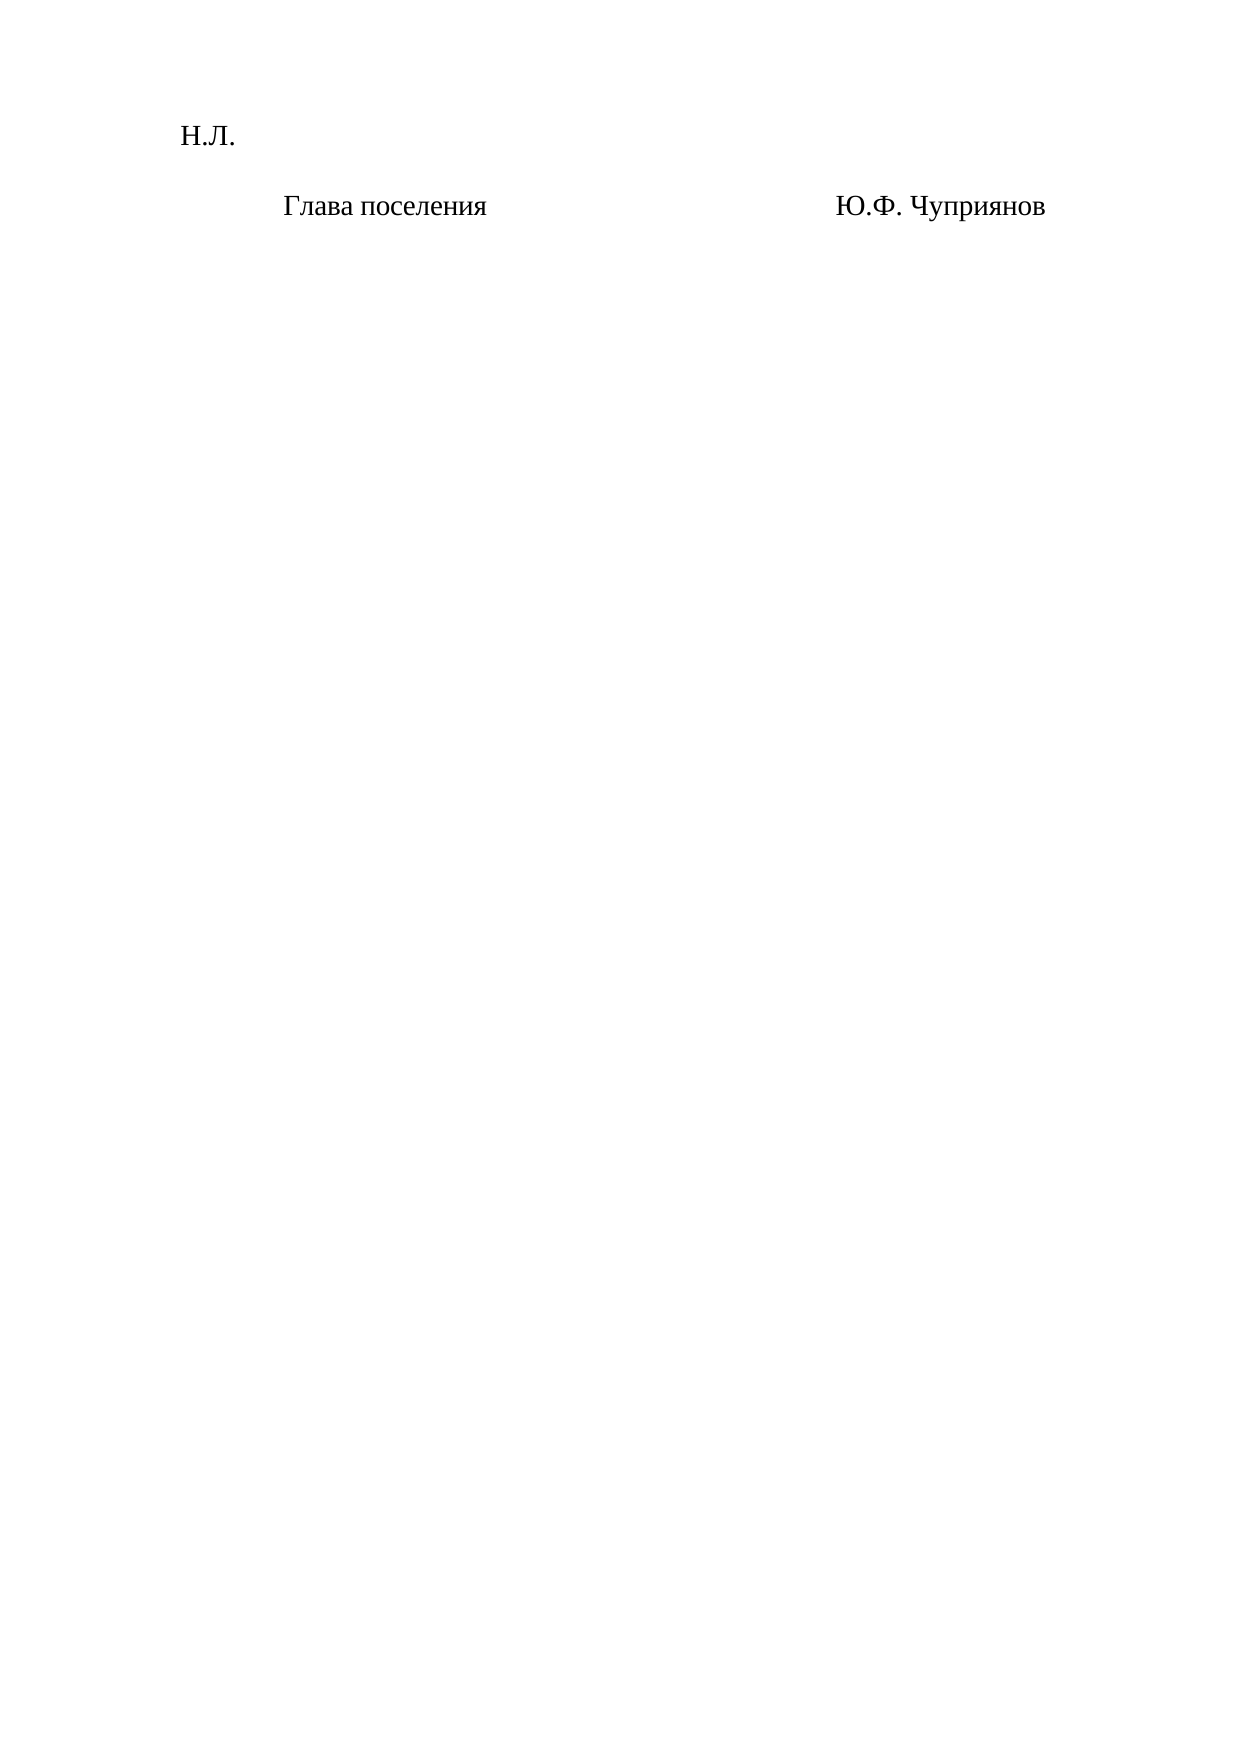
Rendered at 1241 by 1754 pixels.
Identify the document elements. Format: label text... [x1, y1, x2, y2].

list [180, 118, 1152, 152]
text Глава поселения Ю.Ф. Чуприянов [177, 188, 1152, 221]
